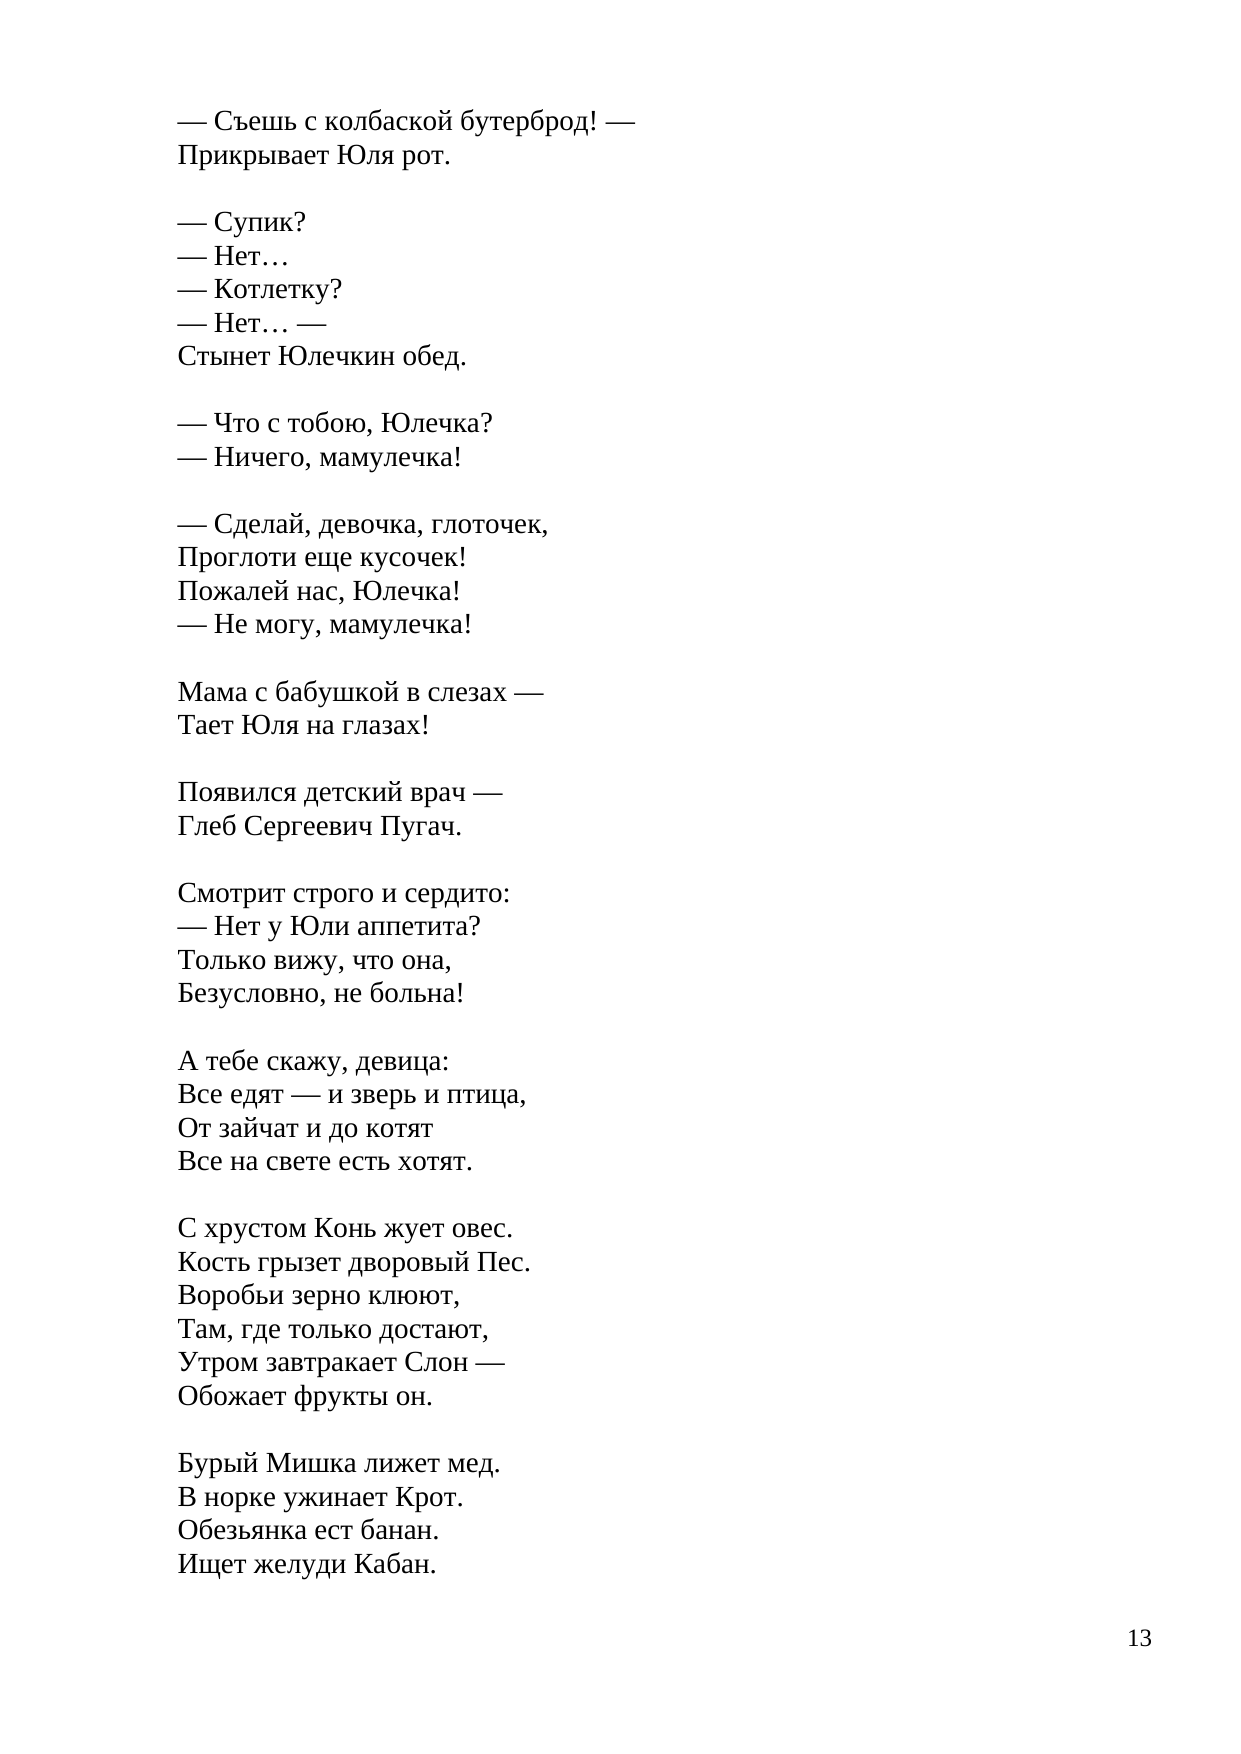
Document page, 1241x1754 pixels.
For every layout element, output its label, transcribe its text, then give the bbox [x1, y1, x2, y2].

text Прикрывает Юля рот. [177, 137, 1152, 171]
text — Что с тобою, Юлечка? [177, 405, 1152, 439]
text Пожалей нас, Юлечка! [177, 573, 1152, 607]
text Стынет Юлечкин обед. [177, 338, 1152, 372]
text — Ничего, мамулечка! [177, 439, 1152, 472]
text — Съешь с колбаской бутерброд! — [177, 103, 1152, 137]
text — Нет у Юли аппетита? [177, 908, 1152, 942]
text Появился детский врач — [177, 774, 1152, 808]
text Обезьянка ест банан. [177, 1512, 1152, 1546]
text Утром завтракает Слон — [177, 1344, 1152, 1378]
text Безусловно, не больна! [177, 976, 1152, 1009]
text — Нет… — [177, 305, 1152, 338]
text Глеб Сергеевич Пугач. [177, 808, 1152, 841]
text Там, где только достают, [177, 1311, 1152, 1344]
text — Котлетку? [177, 271, 1152, 305]
text — Супик? [177, 204, 1152, 238]
text Тает Юля на глазах! [177, 707, 1152, 741]
text — Не могу, мамулечка! [177, 607, 1152, 640]
text А тебе скажу, девица: [177, 1043, 1152, 1076]
text Воробьи зерно клюют, [177, 1277, 1152, 1311]
text Ищет желуди Кабан. [177, 1546, 1152, 1579]
text От зайчат и до котят [177, 1110, 1152, 1143]
text Кость грызет дворовый Пес. [177, 1244, 1152, 1277]
text Все на свете есть хотят. [177, 1143, 1152, 1177]
text С хрустом Конь жует овес. [177, 1210, 1152, 1244]
text В норке ужинает Крот. [177, 1479, 1152, 1512]
text — Нет… [177, 238, 1152, 271]
text Только вижу, что она, [177, 942, 1152, 976]
text Бурый Мишка лижет мед. [177, 1445, 1152, 1479]
text Все едят — и зверь и птица, [177, 1076, 1152, 1110]
text Проглоти еще кусочек! [177, 539, 1152, 573]
text Смотрит строго и сердито: [177, 875, 1152, 908]
text Обожает фрукты он. [177, 1378, 1152, 1412]
text — Сделай, девочка, глоточек, [177, 506, 1152, 539]
text Мама с бабушкой в слезах — [177, 674, 1152, 707]
